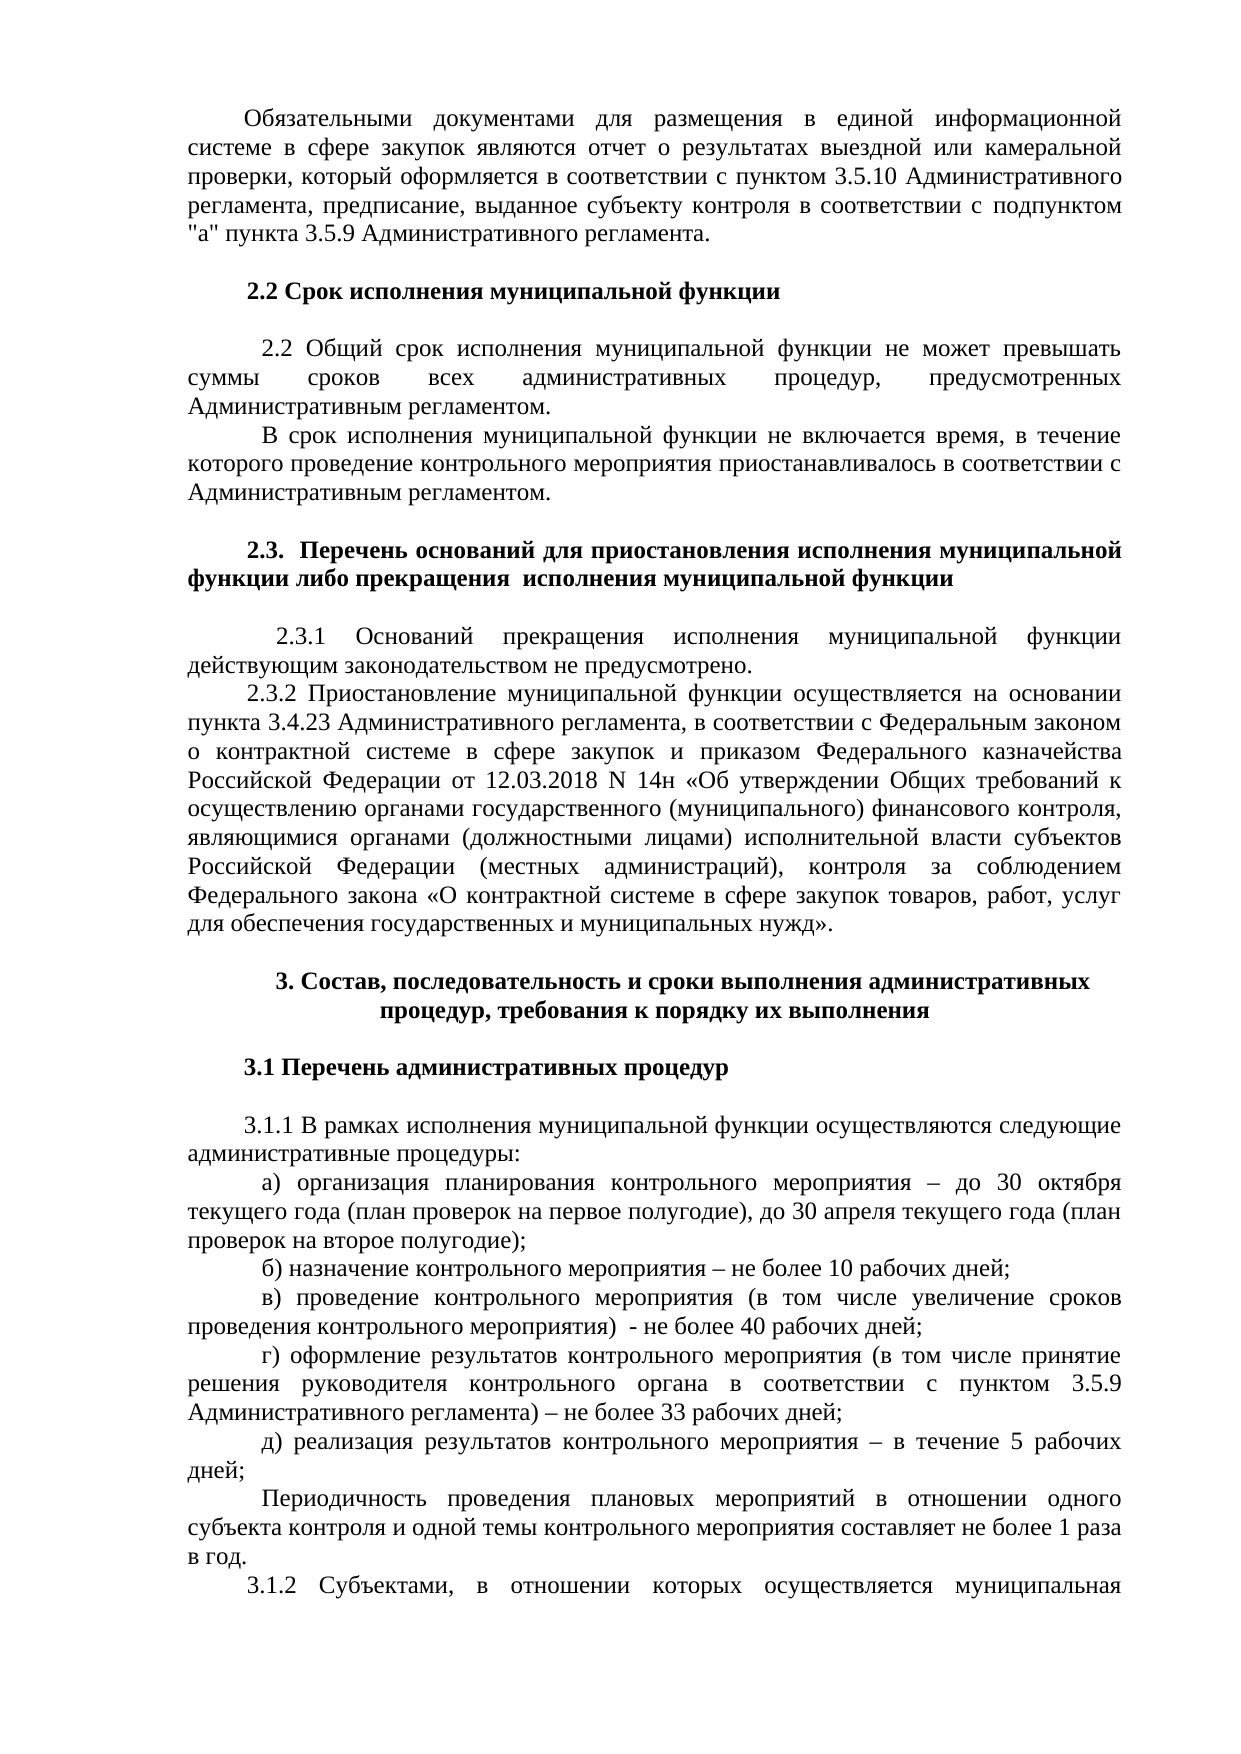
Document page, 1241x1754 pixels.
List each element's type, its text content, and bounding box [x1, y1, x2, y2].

text Обязательными документами для размещения в единой информационной системе в сфере закупок являются отчет о результатах выездной или камеральной проверки, который оформляется в соответствии с пунктом 3.5.10 Административного регламента, предписание, выданное субъекту контроля в соответствии с подпунктом "а" пункта 3.5.9 Административного регламента. [187, 103, 1122, 247]
text 3. Состав, последовательность и сроки выполнения административных процедур, требования к порядку их выполнения [187, 966, 1122, 1023]
text 2.3.2 Приостановление муниципальной функции осуществляется на основании пункта 3.4.23 Административного регламента, в соответствии с Федеральным законом о контрактной системе в сфере закупок и приказом Федерального казначейства Российской Федерации от 12.03.2018 N 14н «Об утверждении Общих требований к осуществлению органами государственного (муниципального) финансового контроля, являющимися органами (должностными лицами) исполнительной власти субъектов Российской Федерации (местных администраций), контроля за соблюдением Федерального закона «О контрактной системе в сфере закупок товаров, работ, услуг для обеспечения государственных и муниципальных нужд». [187, 678, 1122, 937]
text 2.3.1 Оснований прекращения исполнения муниципальной функции действующим законодательством не предусмотрено. [187, 621, 1122, 678]
text 2.3. Перечень оснований для приостановления исполнения муниципальной функции либо прекращения исполнения муниципальной функции [187, 535, 1122, 592]
text 3.1 Перечень административных процедур [187, 1052, 1122, 1081]
text Периодичность проведения плановых мероприятий в отношении одного субъекта контроля и одной темы контрольного мероприятия составляет не более 1 раза в год. [187, 1483, 1122, 1570]
text В срок исполнения муниципальной функции не включается время, в течение которого проведение контрольного мероприятия приостанавливалось в соответствии с Административным регламентом. [187, 420, 1122, 506]
text 2.2 Общий срок исполнения муниципальной функции не может превышать суммы сроков всех административных процедур, предусмотренных Административным регламентом. [187, 333, 1122, 420]
text д) реализация результатов контрольного мероприятия – в течение 5 рабочих дней; [187, 1426, 1122, 1483]
text а) организация планирования контрольного мероприятия – до 30 октября текущего года (план проверок на первое полугодие), до 30 апреля текущего года (план проверок на второе полугодие); [187, 1167, 1122, 1253]
text 2.2 Срок исполнения муниципальной функции [187, 276, 1122, 305]
text 3.1.1 В рамках исполнения муниципальной функции осуществляются следующие административные процедуры: [187, 1110, 1122, 1167]
text в) проведение контрольного мероприятия (в том числе увеличение сроков проведения контрольного мероприятия) - не более 40 рабочих дней; [187, 1282, 1122, 1340]
text б) назначение контрольного мероприятия – не более 10 рабочих дней; [187, 1253, 1122, 1282]
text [187, 1570, 1122, 1598]
text г) оформление результатов контрольного мероприятия (в том числе принятие решения руководителя контрольного органа в соответствии с пунктом 3.5.9 Административного регламента) – не более 33 рабочих дней; [187, 1340, 1122, 1426]
